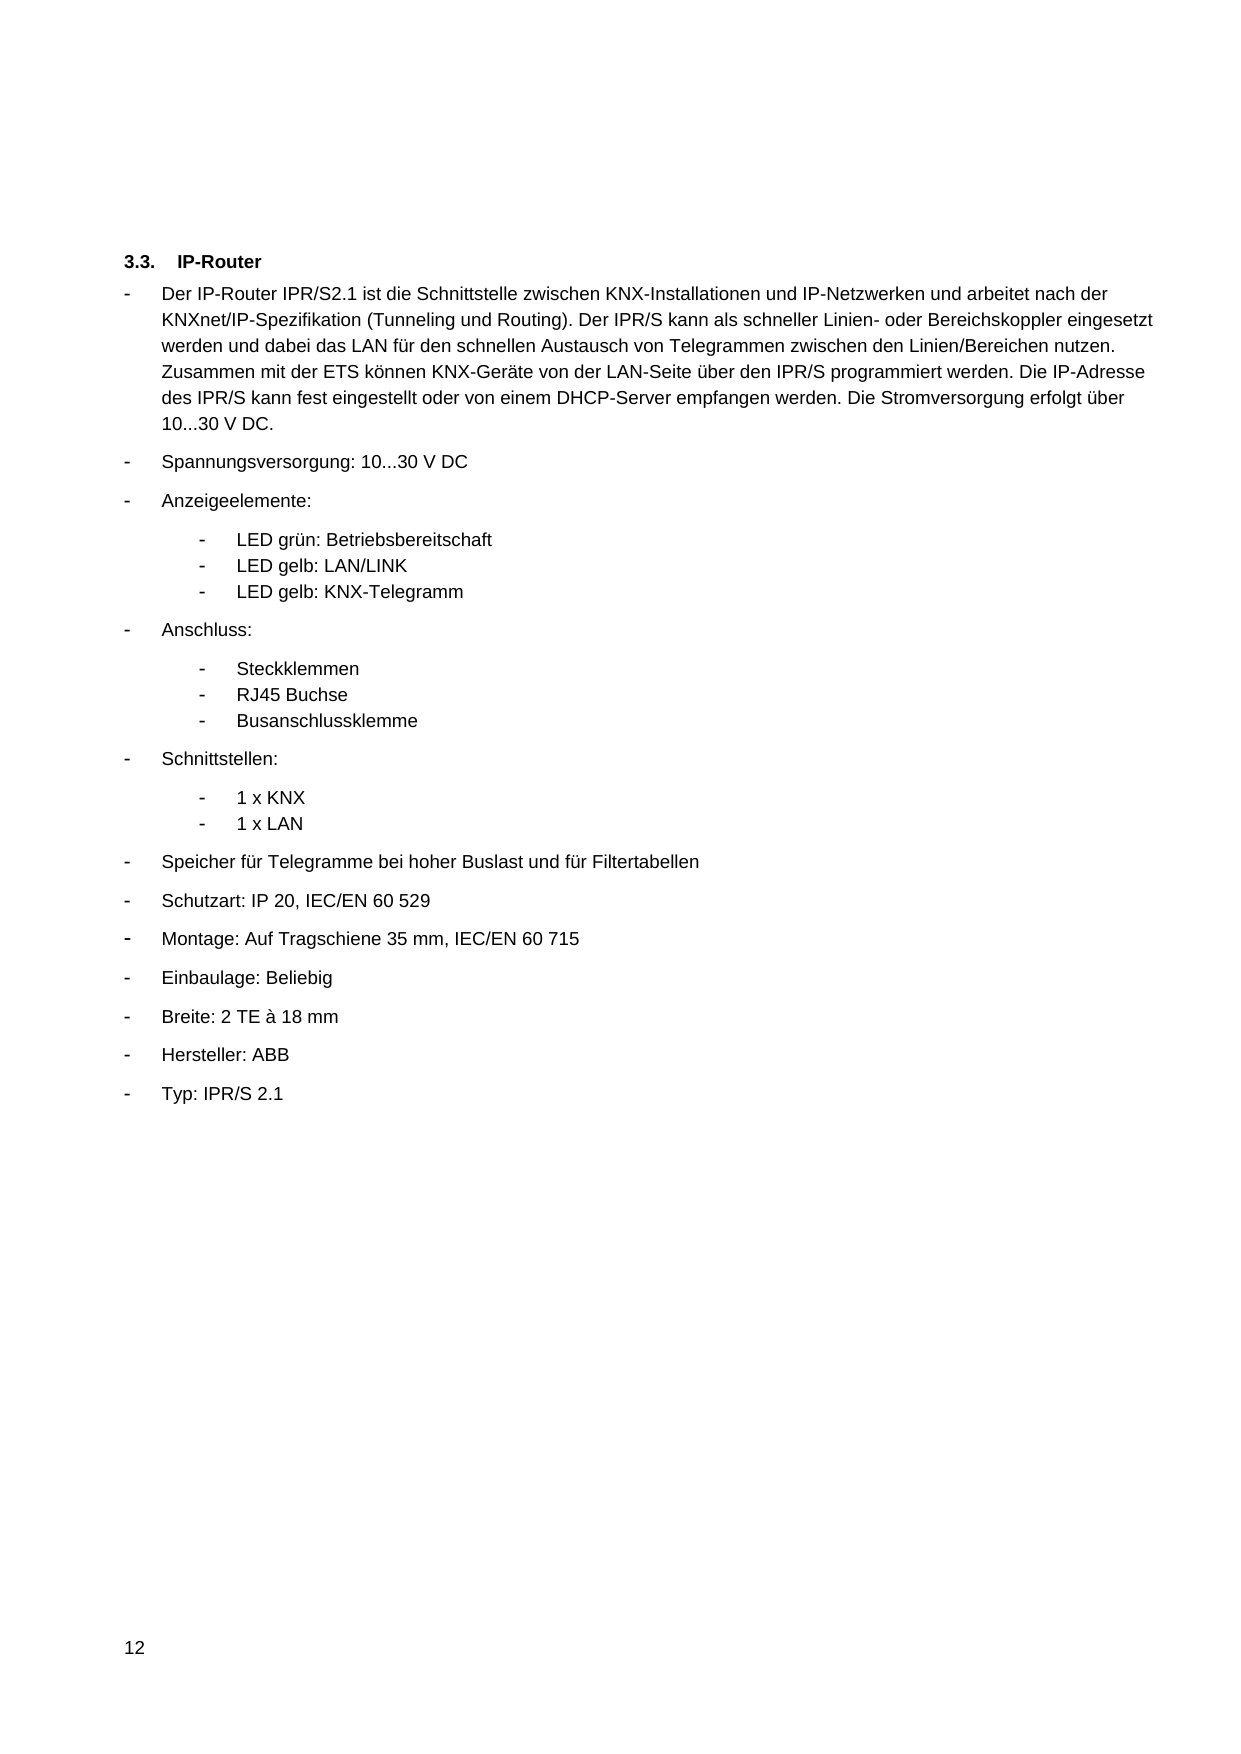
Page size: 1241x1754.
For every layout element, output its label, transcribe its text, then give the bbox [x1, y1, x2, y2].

text Breite: 2 TE à 18 mm [124, 1001, 1158, 1027]
text Montage: Auf Tragschiene 35 mm, IEC/EN 60 715 [124, 924, 1158, 950]
text Anzeigeelemente: [124, 486, 1158, 512]
text Speicher für Telegramme bei hoher Buslast und für Filtertabellen [124, 847, 1158, 873]
text LED grün: Betriebsbereitschaft [199, 524, 1158, 550]
text Schnittstellen: [124, 744, 1158, 770]
text Schutzart: IP 20, IEC/EN 60 529 [124, 886, 1158, 912]
text Steckklemmen [199, 653, 1158, 679]
text RJ45 Buchse [199, 679, 1158, 705]
text Der IP-Router IPR/S2.1 ist die Schnittstelle zwischen KNX-Installationen und IP-Netzwerken und arbeitet nach der KNXnet/IP-Spezifikation (Tunneling und Routing). Der IPR/S kann als schneller Linien- oder Bereichskoppler eingesetzt werden und dabei das LAN für den schnellen Austausch von Telegrammen zwischen den Linien/Bereichen nutzen. Zusammen mit der ETS können KNX-Geräte von der LAN-Seite über den IPR/S programmiert werden. Die IP-Adresse des IPR/S kann fest eingestellt oder von einem DHCP-Server empfangen werden. Die Stromversorgung erfolgt über 10...30 V DC. [124, 278, 1158, 434]
text Busanschlussklemme [199, 705, 1158, 731]
text 1 x LAN [199, 808, 1158, 834]
text Spannungsversorgung: 10...30 V DC [124, 447, 1158, 473]
text 1 x KNX [199, 782, 1158, 808]
text Einbaulage: Beliebig [124, 963, 1158, 989]
text Anschluss: [124, 615, 1158, 641]
subtitle IP-Router [124, 246, 1158, 272]
text Hersteller: ABB [124, 1040, 1158, 1066]
text Typ: IPR/S 2.1 [124, 1078, 1158, 1104]
text LED gelb: LAN/LINK [199, 550, 1158, 576]
text LED gelb: KNX-Telegramm [199, 576, 1158, 602]
